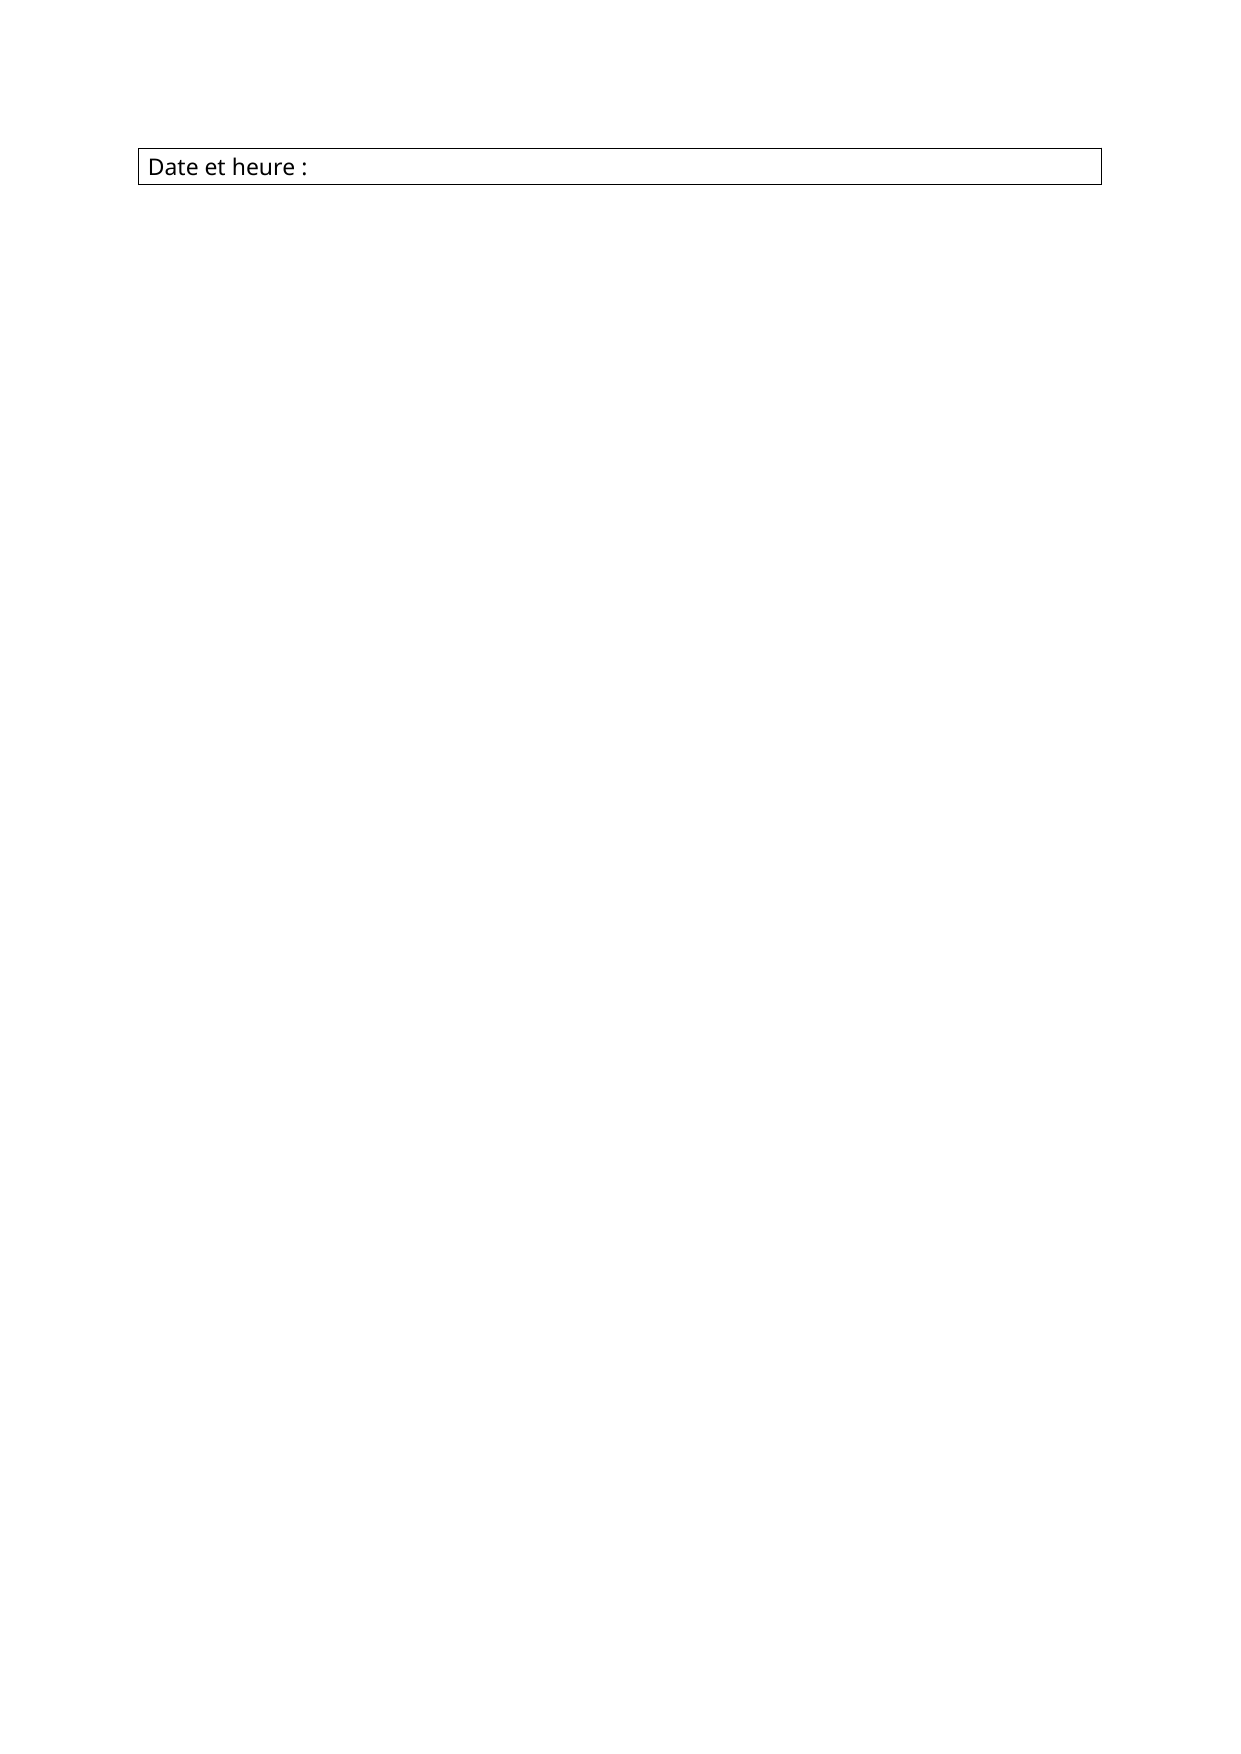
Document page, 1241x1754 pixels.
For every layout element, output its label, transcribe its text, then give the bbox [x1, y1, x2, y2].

text Date et heure : [139, 149, 1101, 184]
